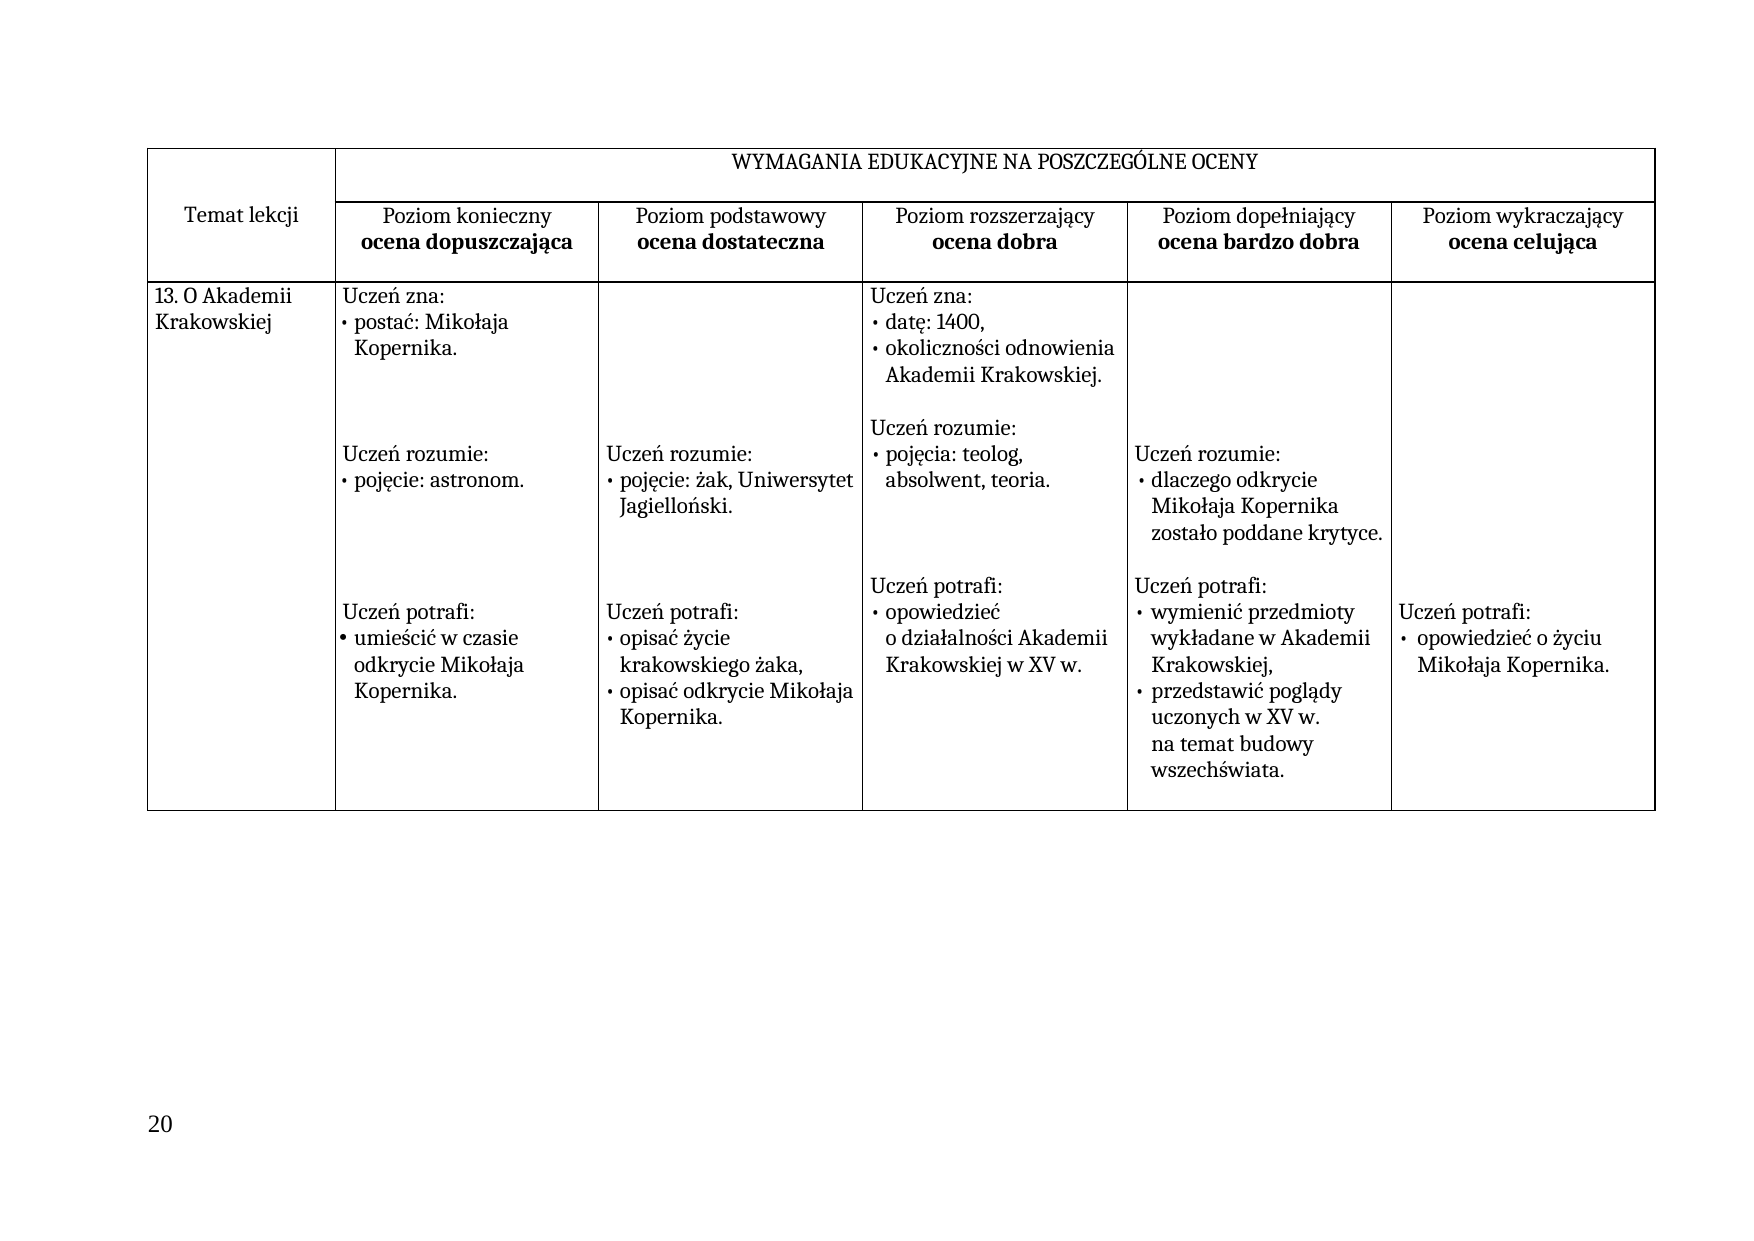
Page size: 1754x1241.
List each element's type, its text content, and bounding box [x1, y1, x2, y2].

table_header Temat lekcji [148, 149, 335, 281]
table_cell 13. O Akademii Krakowskiej [148, 283, 335, 809]
table_header WYMAGANIA EDUKACYJNE NA POSZCZEGÓLNE OCENY [336, 149, 1654, 201]
table_cell Poziom konieczny ocena dopuszczająca [336, 203, 598, 281]
table_cell Poziom rozszerzający ocena dobra [863, 203, 1127, 281]
table_cell Uczeń zna: postać: Mikołaja Kopernika. Uczeń rozumie: pojęcie: astronom. Uczeń potrafi: umieścić w czasie odkrycie Mikołaja Kopernika. [336, 283, 598, 809]
table_cell Uczeń rozumie: pojęcie: żak, Uniwersytet Jagielloński. Uczeń potrafi: opisać życie krakowskiego żaka, opisać odkrycie Mikołaja Kopernika. [599, 283, 862, 809]
table_cell Poziom wykraczający ocena celująca [1392, 203, 1654, 281]
table_cell Poziom dopełniający ocena bardzo dobra [1128, 203, 1391, 281]
table_cell Uczeń zna: datę: 1400, okoliczności odnowienia Akademii Krakowskiej. Uczeń rozumie: pojęcia: teolog, absolwent, teoria. Uczeń potrafi: opowiedzieć o działalności Akademii Krakowskiej w XV w. [863, 283, 1127, 809]
table_cell Uczeń rozumie: dlaczego odkrycie Mikołaja Kopernika zostało poddane krytyce. Uczeń potrafi: wymienić przedmioty wykładane w Akademii Krakowskiej, przedstawić poglądy uczonych w XV w. na temat budowy wszechświata. [1128, 283, 1391, 809]
table_cell Uczeń potrafi: opowiedzieć o życiu Mikołaja Kopernika. [1392, 283, 1654, 809]
table_cell Poziom podstawowy ocena dostateczna [599, 203, 862, 281]
